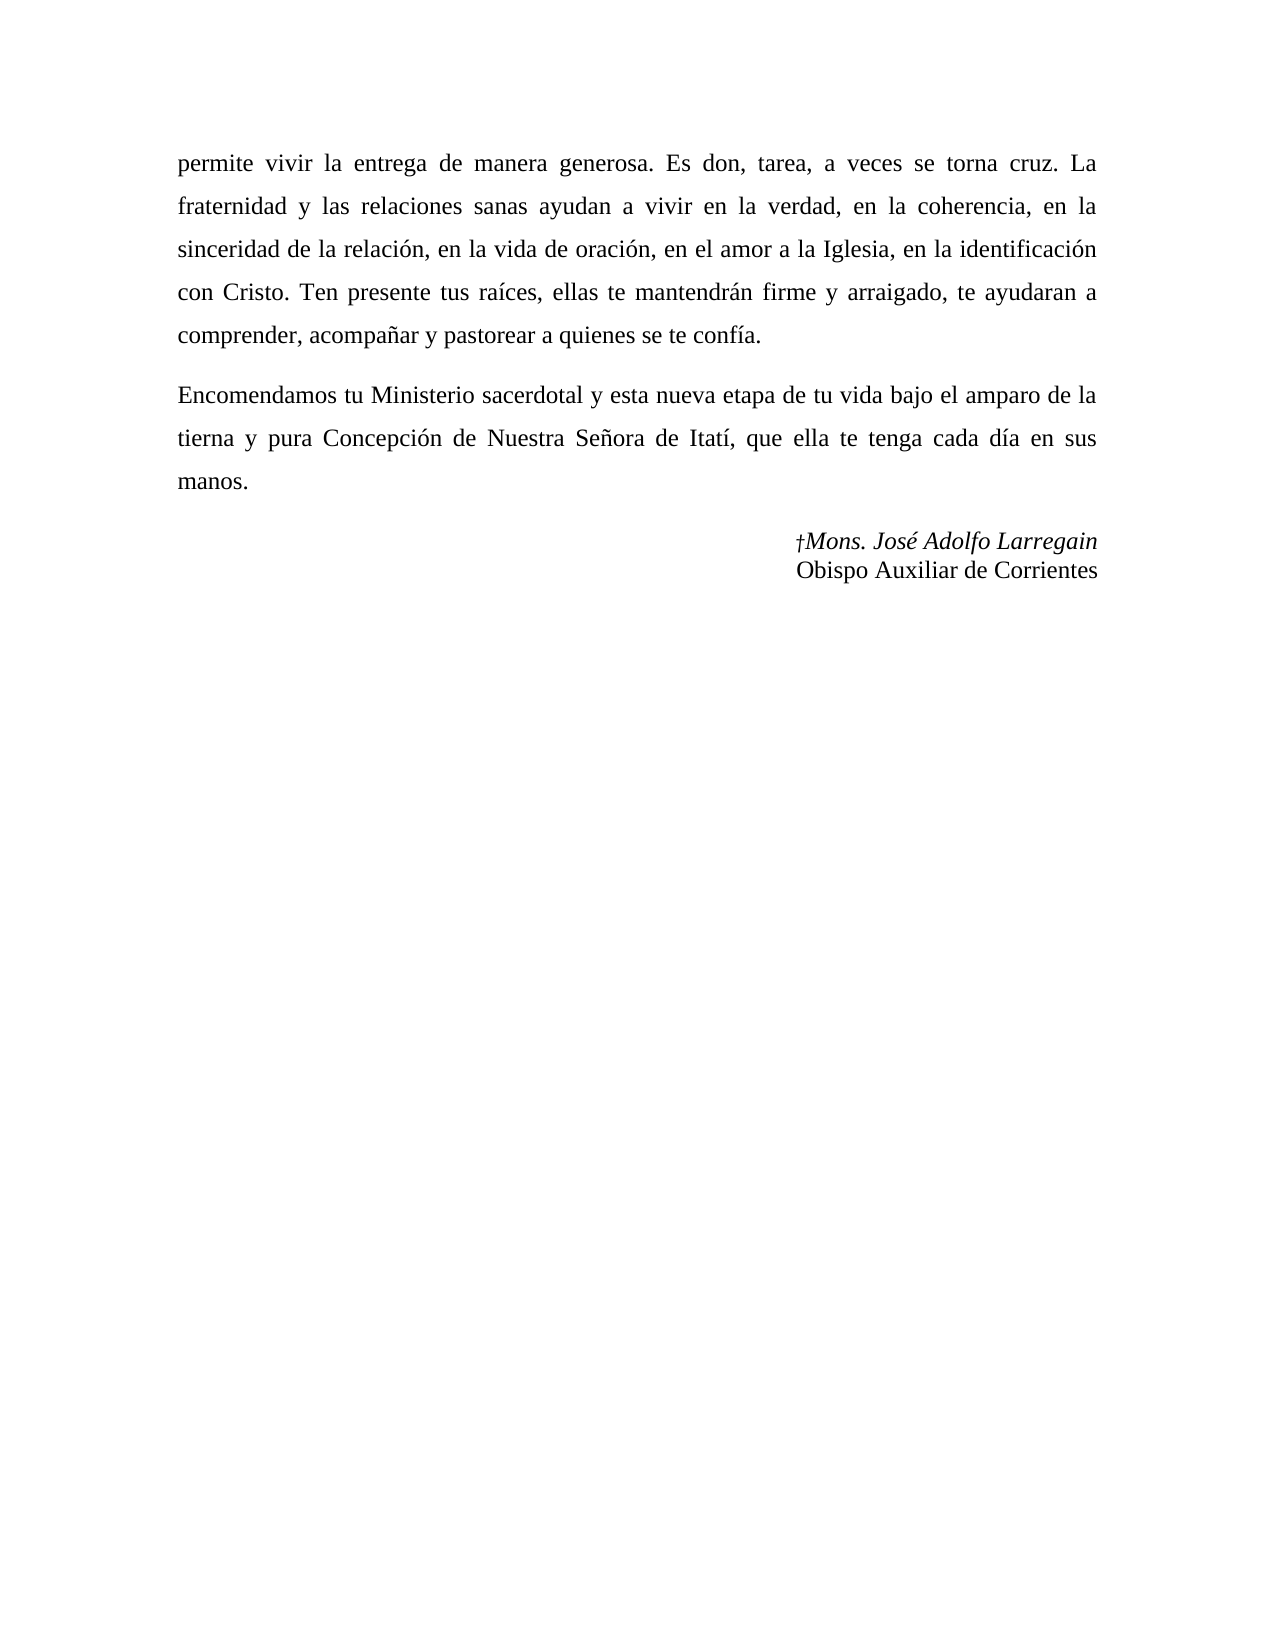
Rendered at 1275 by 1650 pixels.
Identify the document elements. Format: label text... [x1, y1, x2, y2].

text †Mons. José Adolfo Larregain [177, 526, 1098, 555]
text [177, 148, 1098, 349]
text Encomendamos tu Ministerio sacerdotal y esta nueva etapa de tu vida bajo el amparo de la tierna y pura Concepción de Nuestra Señora de Itatí, que ella te tenga cada día en sus manos. [177, 380, 1098, 495]
text Obispo Auxiliar de Corrientes [177, 555, 1098, 583]
